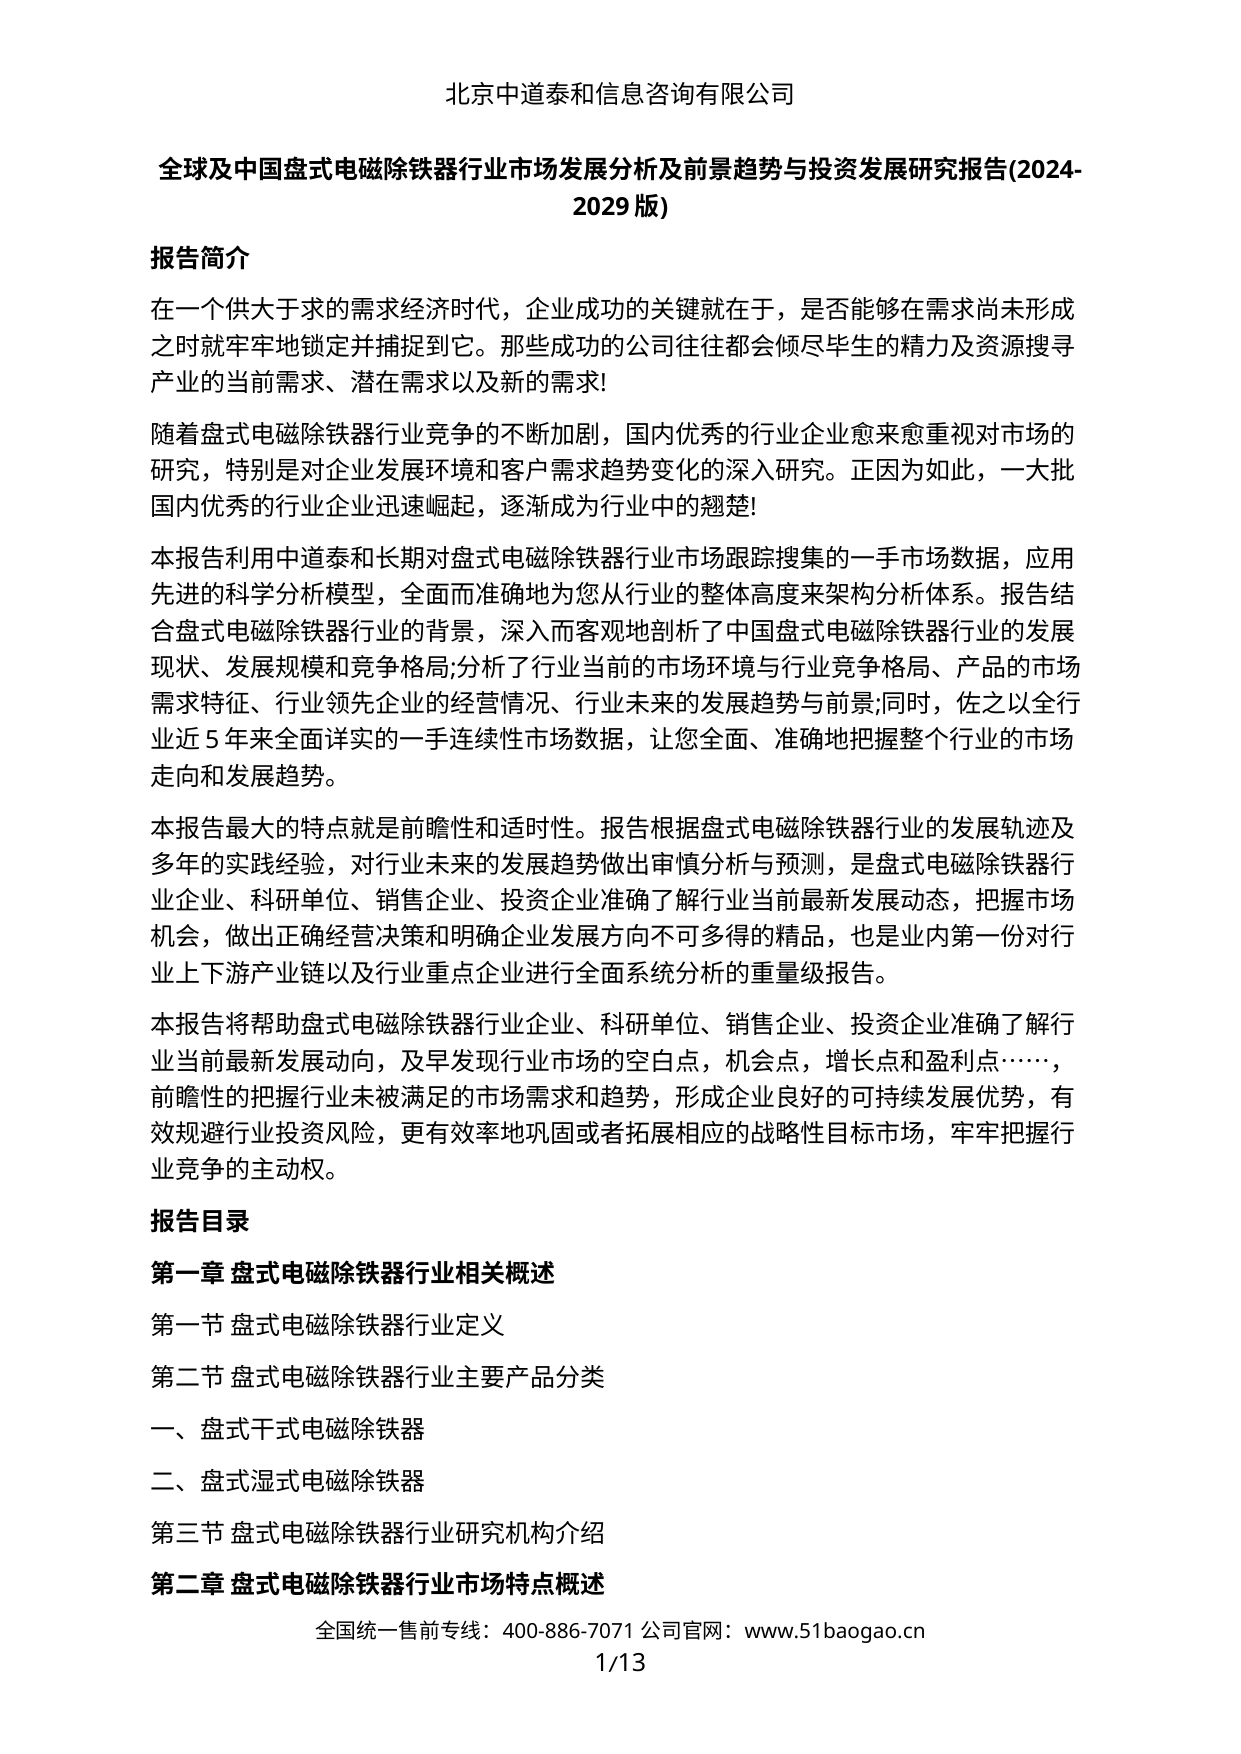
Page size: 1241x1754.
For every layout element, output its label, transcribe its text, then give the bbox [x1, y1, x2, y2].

text 一、盘式干式电磁除铁器 [150, 1409, 1090, 1446]
text 第三节 盘式电磁除铁器行业研究机构介绍 [150, 1513, 1090, 1549]
text 在一个供大于求的需求经济时代，企业成功的关键就在于，是否能够在需求尚未形成之时就牢牢地锁定并捕捉到它。那些成功的公司往往都会倾尽毕生的精力及资源搜寻产业的当前需求、潜在需求以及新的需求! [150, 290, 1090, 399]
text 第一章 盘式电磁除铁器行业相关概述 [150, 1254, 1090, 1290]
text 第二节 盘式电磁除铁器行业主要产品分类 [150, 1357, 1090, 1394]
text 本报告利用中道泰和长期对盘式电磁除铁器行业市场跟踪搜集的一手市场数据，应用先进的科学分析模型，全面而准确地为您从行业的整体高度来架构分析体系。报告结合盘式电磁除铁器行业的背景，深入而客观地剖析了中国盘式电磁除铁器行业的发展现状、发展规模和竞争格局;分析了行业当前的市场环境与行业竞争格局、产品的市场需求特征、行业领先企业的经营情况、行业未来的发展趋势与前景;同时，佐之以全行业近5年来全面详实的一手连续性市场数据，让您全面、准确地把握整个行业的市场走向和发展趋势。 [150, 539, 1090, 792]
text 二、盘式湿式电磁除铁器 [150, 1461, 1090, 1497]
text 全球及中国盘式电磁除铁器行业市场发展分析及前景趋势与投资发展研究报告(2024-2029版) [150, 150, 1090, 222]
text 随着盘式电磁除铁器行业竞争的不断加剧，国内优秀的行业企业愈来愈重视对市场的研究，特别是对企业发展环境和客户需求趋势变化的深入研究。正因为如此，一大批国内优秀的行业企业迅速崛起，逐渐成为行业中的翘楚! [150, 414, 1090, 523]
text 本报告将帮助盘式电磁除铁器行业企业、科研单位、销售企业、投资企业准确了解行业当前最新发展动向，及早发现行业市场的空白点，机会点，增长点和盈利点……，前瞻性的把握行业未被满足的市场需求和趋势，形成企业良好的可持续发展优势，有效规避行业投资风险，更有效率地巩固或者拓展相应的战略性目标市场，牢牢把握行业竞争的主动权。 [150, 1005, 1090, 1186]
text 本报告最大的特点就是前瞻性和适时性。报告根据盘式电磁除铁器行业的发展轨迹及多年的实践经验，对行业未来的发展趋势做出审慎分析与预测，是盘式电磁除铁器行业企业、科研单位、销售企业、投资企业准确了解行业当前最新发展动态，把握市场机会，做出正确经营决策和明确企业发展方向不可多得的精品，也是业内第一份对行业上下游产业链以及行业重点企业进行全面系统分析的重量级报告。 [150, 808, 1090, 989]
text 报告目录 [150, 1202, 1090, 1238]
text 第一节 盘式电磁除铁器行业定义 [150, 1306, 1090, 1342]
text 第二章 盘式电磁除铁器行业市场特点概述 [150, 1565, 1090, 1601]
text 报告简介 [150, 238, 1090, 274]
